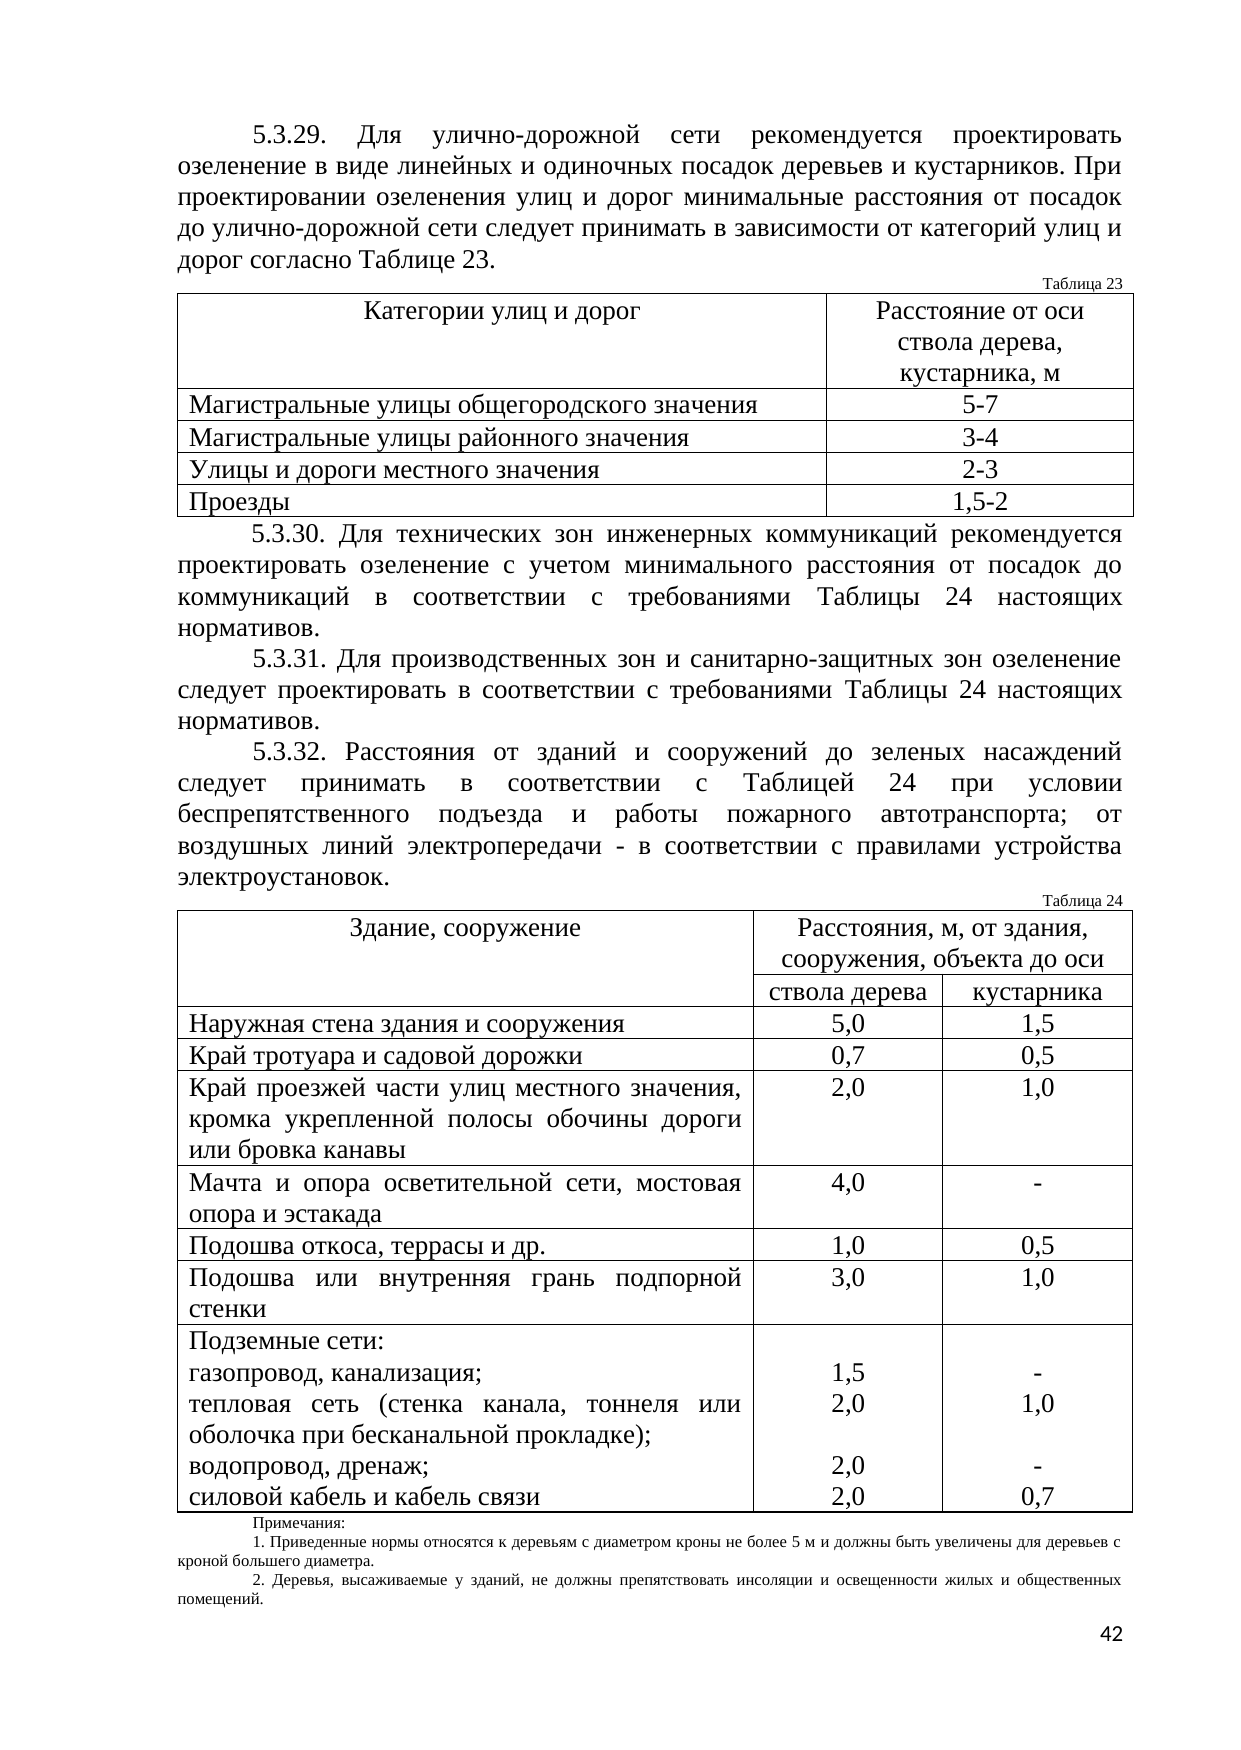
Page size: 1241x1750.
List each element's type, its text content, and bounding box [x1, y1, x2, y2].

table_cell - [943, 1449, 1132, 1480]
table_cell Подземные сети: [178, 1325, 753, 1356]
table_header Расстояние от оси ствола дерева, кустарника, м [827, 294, 1133, 387]
table_cell - [943, 1166, 1132, 1228]
table_cell 1,5 [754, 1356, 942, 1387]
table_cell 2,0 [754, 1071, 942, 1164]
table_cell 4,0 [754, 1166, 942, 1228]
text Примечания: [177, 1513, 1123, 1532]
table_cell 0,5 [943, 1039, 1132, 1070]
table_cell Улицы и дороги местного значения [178, 453, 826, 484]
table_header Расстояния, м, от здания, сооружения, объекта до оси [754, 911, 1132, 973]
table_cell 0,7 [754, 1039, 942, 1070]
table_cell - [943, 1356, 1132, 1387]
text Таблица 24 [177, 891, 1123, 910]
table_cell 1,0 [943, 1387, 1132, 1449]
table_cell 1,0 [754, 1229, 942, 1260]
table_cell Проезды [178, 485, 826, 516]
table_cell 3,0 [754, 1261, 942, 1323]
table_cell 2-3 [827, 453, 1133, 484]
table_cell 1,5-2 [827, 485, 1133, 516]
table_cell тепловая сеть (стенка канала, тоннеля или оболочка при бесканальной прокладке); [178, 1387, 753, 1449]
table_cell 5-7 [827, 389, 1133, 420]
table_cell 0,7 [943, 1480, 1132, 1511]
table_cell Край проезжей части улиц местного значения, кромка укрепленной полосы обочины дороги или бровка канавы [178, 1071, 753, 1164]
table_header Здание, сооружение [178, 911, 753, 1006]
table_cell 1,5 [943, 1007, 1132, 1038]
text 5.3.30. Для технических зон инженерных коммуникаций рекомендуется проектировать озеленение с учетом минимального расстояния от посадок до коммуникаций в соответствии с требованиями Таблицы 24 настоящих нормативов. [177, 517, 1123, 642]
table_cell [754, 1325, 942, 1356]
table_cell 2,0 [754, 1449, 942, 1480]
text 2. Деревья, высаживаемые у зданий, не должны препятствовать инсоляции и освещенности жилых и общественных помещений. [177, 1570, 1123, 1608]
table_cell Край тротуара и садовой дорожки [178, 1039, 753, 1070]
table_cell силовой кабель и кабель связи [178, 1480, 753, 1511]
table_cell 3-4 [827, 421, 1133, 452]
table_cell Подошва откоса, террасы и др. [178, 1229, 753, 1260]
table_cell водопровод, дренаж; [178, 1449, 753, 1480]
table_cell Подошва или внутренняя грань подпорной стенки [178, 1261, 753, 1323]
text 1. Приведенные нормы относятся к деревьям с диаметром кроны не более 5 м и должны быть увеличены для деревьев с кроной большего диаметра. [177, 1532, 1123, 1570]
table_cell газопровод, канализация; [178, 1356, 753, 1387]
text 5.3.31. Для производственных зон и санитарно-защитных зон озеленение следует проектировать в соответствии с требованиями Таблицы 24 настоящих нормативов. [177, 642, 1123, 735]
text 5.3.32. Расстояния от зданий и сооружений до зеленых насаждений следует принимать в соответствии с Таблицей 24 при условии беспрепятственного подъезда и работы пожарного автотранспорта; от воздушных линий электропередачи - в соответствии с правилами устройства электроустановок. [177, 735, 1123, 891]
table_cell 5,0 [754, 1007, 942, 1038]
table_cell 1,0 [943, 1071, 1132, 1164]
table_cell ствола дерева [754, 975, 942, 1006]
table_cell Магистральные улицы районного значения [178, 421, 826, 452]
table_cell 1,0 [943, 1261, 1132, 1323]
table_cell Магистральные улицы общегородского значения [178, 389, 826, 420]
text 5.3.29. Для улично-дорожной сети рекомендуется проектировать озеленение в виде линейных и одиночных посадок деревьев и кустарников. При проектировании озеленения улиц и дорог минимальные расстояния от посадок до улично-дорожной сети следует принимать в зависимости от категорий улиц и дорог согласно Таблице 23. [177, 118, 1123, 274]
table_cell кустарника [943, 975, 1132, 1006]
table_cell 2,0 [754, 1387, 942, 1449]
table_cell [943, 1325, 1132, 1356]
table_cell Наружная стена здания и сооружения [178, 1007, 753, 1038]
table_cell 0,5 [943, 1229, 1132, 1260]
text Таблица 23 [177, 274, 1123, 293]
table_cell 2,0 [754, 1480, 942, 1511]
table_cell Мачта и опора осветительной сети, мостовая опора и эстакада [178, 1166, 753, 1228]
table_header Категории улиц и дорог [178, 294, 826, 387]
